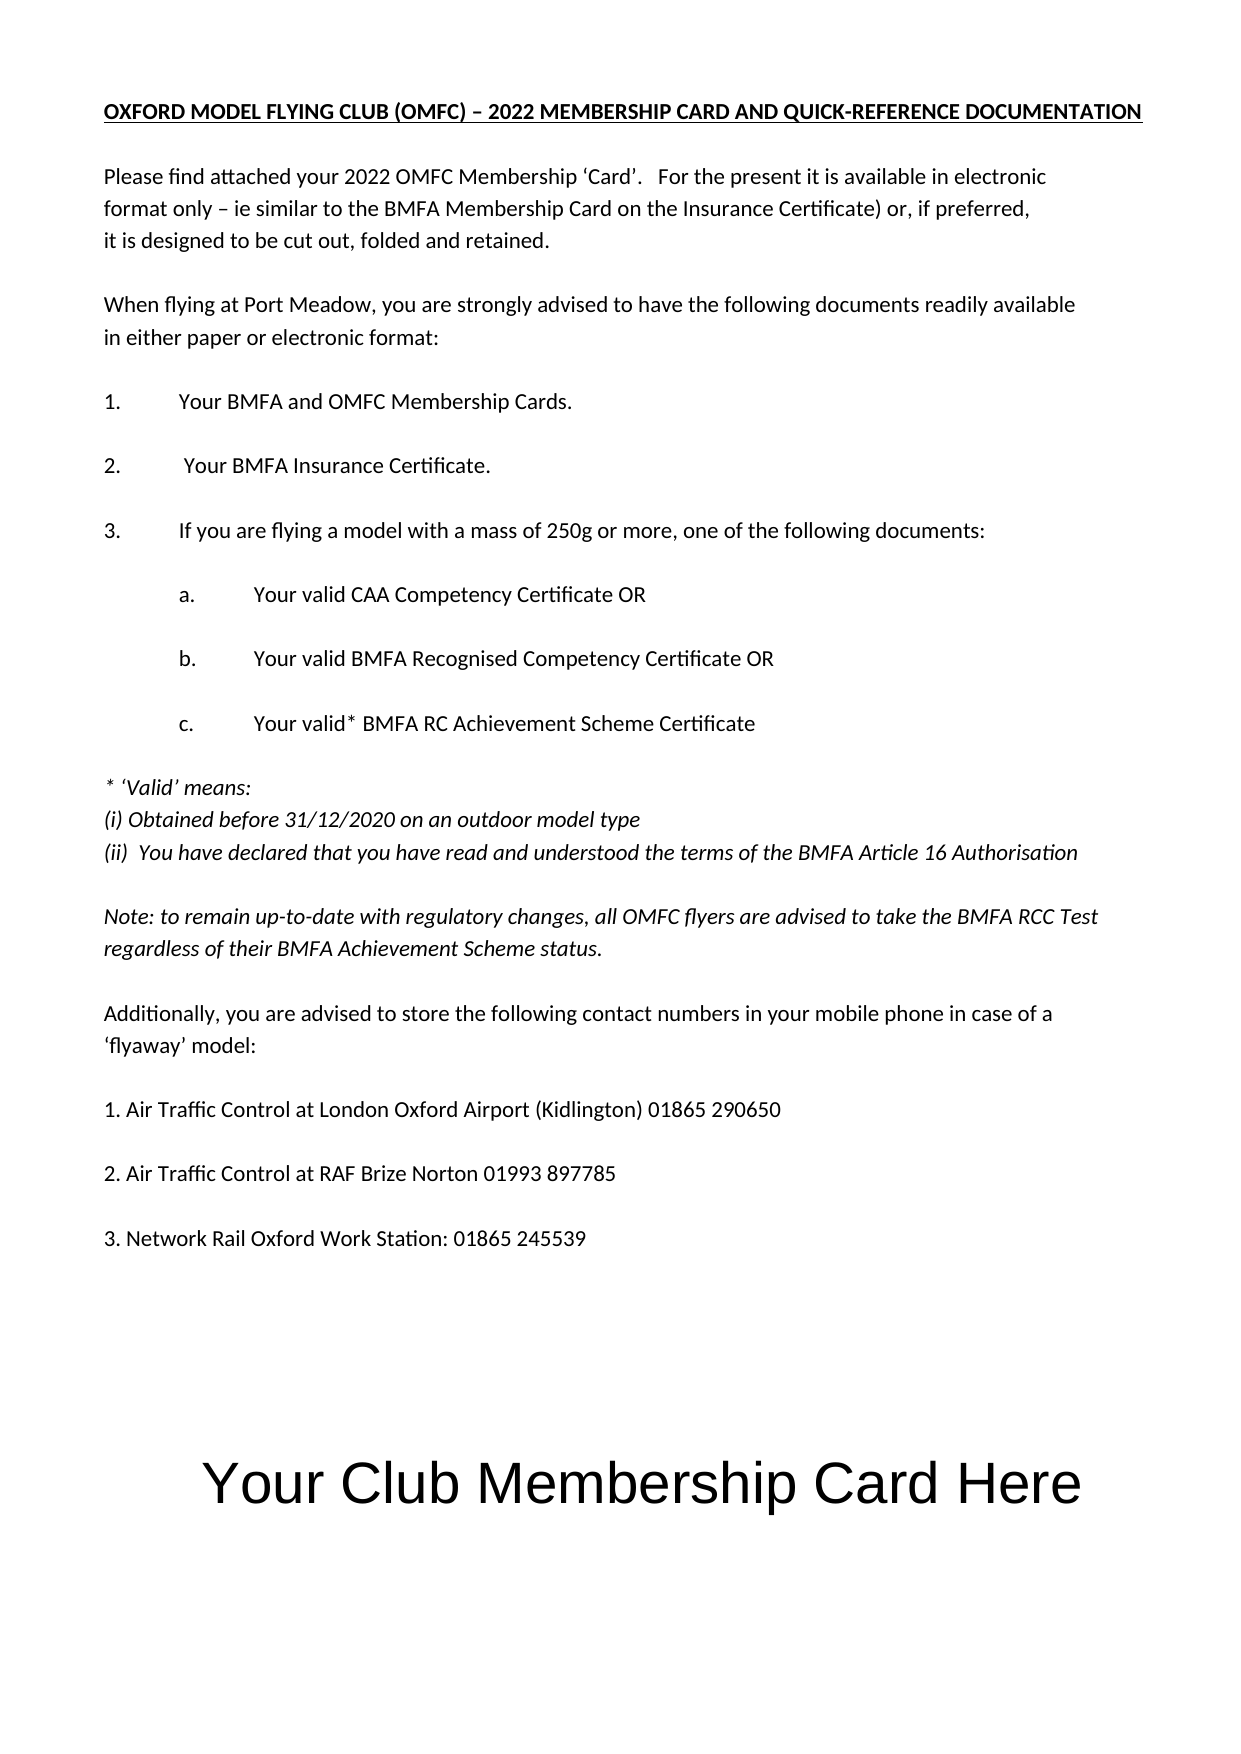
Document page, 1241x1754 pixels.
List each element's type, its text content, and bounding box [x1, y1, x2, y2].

text format only – ie similar to the BMFA Membership Card on the Insurance Certificate) or, if preferred, [103, 194, 1181, 222]
text (ii) You have declared that you have read and understood the terms of the BMFA Article 16 Authorisation [103, 838, 1181, 866]
text Please find attached your 2022 OMFC Membership ‘Card’. For the present it is available in electronic [103, 162, 1181, 190]
text (i) Obtained before 31/12/2020 on an outdoor model type [103, 806, 1181, 833]
text OXFORD MODEL FLYING CLUB (OMFC) – 2022 MEMBERSHIP CARD AND QUICK-REFERENCE DOCUMENTATION [103, 97, 1181, 125]
text 2. Air Traffic Control at RAF Brize Norton 01993 897785 [103, 1159, 1181, 1188]
text in either paper or electronic format: [103, 323, 1181, 351]
text 2. Your BMFA Insurance Certificate. [103, 451, 1181, 479]
text Note: to remain up-to-date with regulatory changes, all OMFC flyers are advised to take the BMFA RCC Test [103, 902, 1181, 930]
text b. Your valid BMFA Recognised Competency Certificate OR [103, 644, 1181, 673]
text ‘flyaway’ model: [103, 1031, 1181, 1059]
text Your Club Membership Card Here [103, 1449, 1181, 1516]
text 1. Your BMFA and OMFC Membership Cards. [103, 387, 1181, 415]
text When flying at Port Meadow, you are strongly advised to have the following documents readily available [103, 291, 1181, 318]
text it is designed to be cut out, folded and retained. [103, 226, 1181, 254]
text regardless of their BMFA Achievement Scheme status. [103, 934, 1181, 962]
text Additionally, you are advised to store the following contact numbers in your mobile phone in case of a [103, 999, 1181, 1027]
text c. Your valid* BMFA RC Achievement Scheme Certificate [103, 709, 1181, 737]
text 3. Network Rail Oxford Work Station: 01865 245539 [103, 1224, 1181, 1252]
text 1. Air Traffic Control at London Oxford Airport (Kidlington) 01865 290650 [103, 1095, 1181, 1123]
text * ‘Valid’ means: [103, 773, 1181, 801]
text 3. If you are flying a model with a mass of 250g or more, one of the following documents: [103, 516, 1181, 544]
text a. Your valid CAA Competency Certificate OR [178, 580, 1181, 608]
